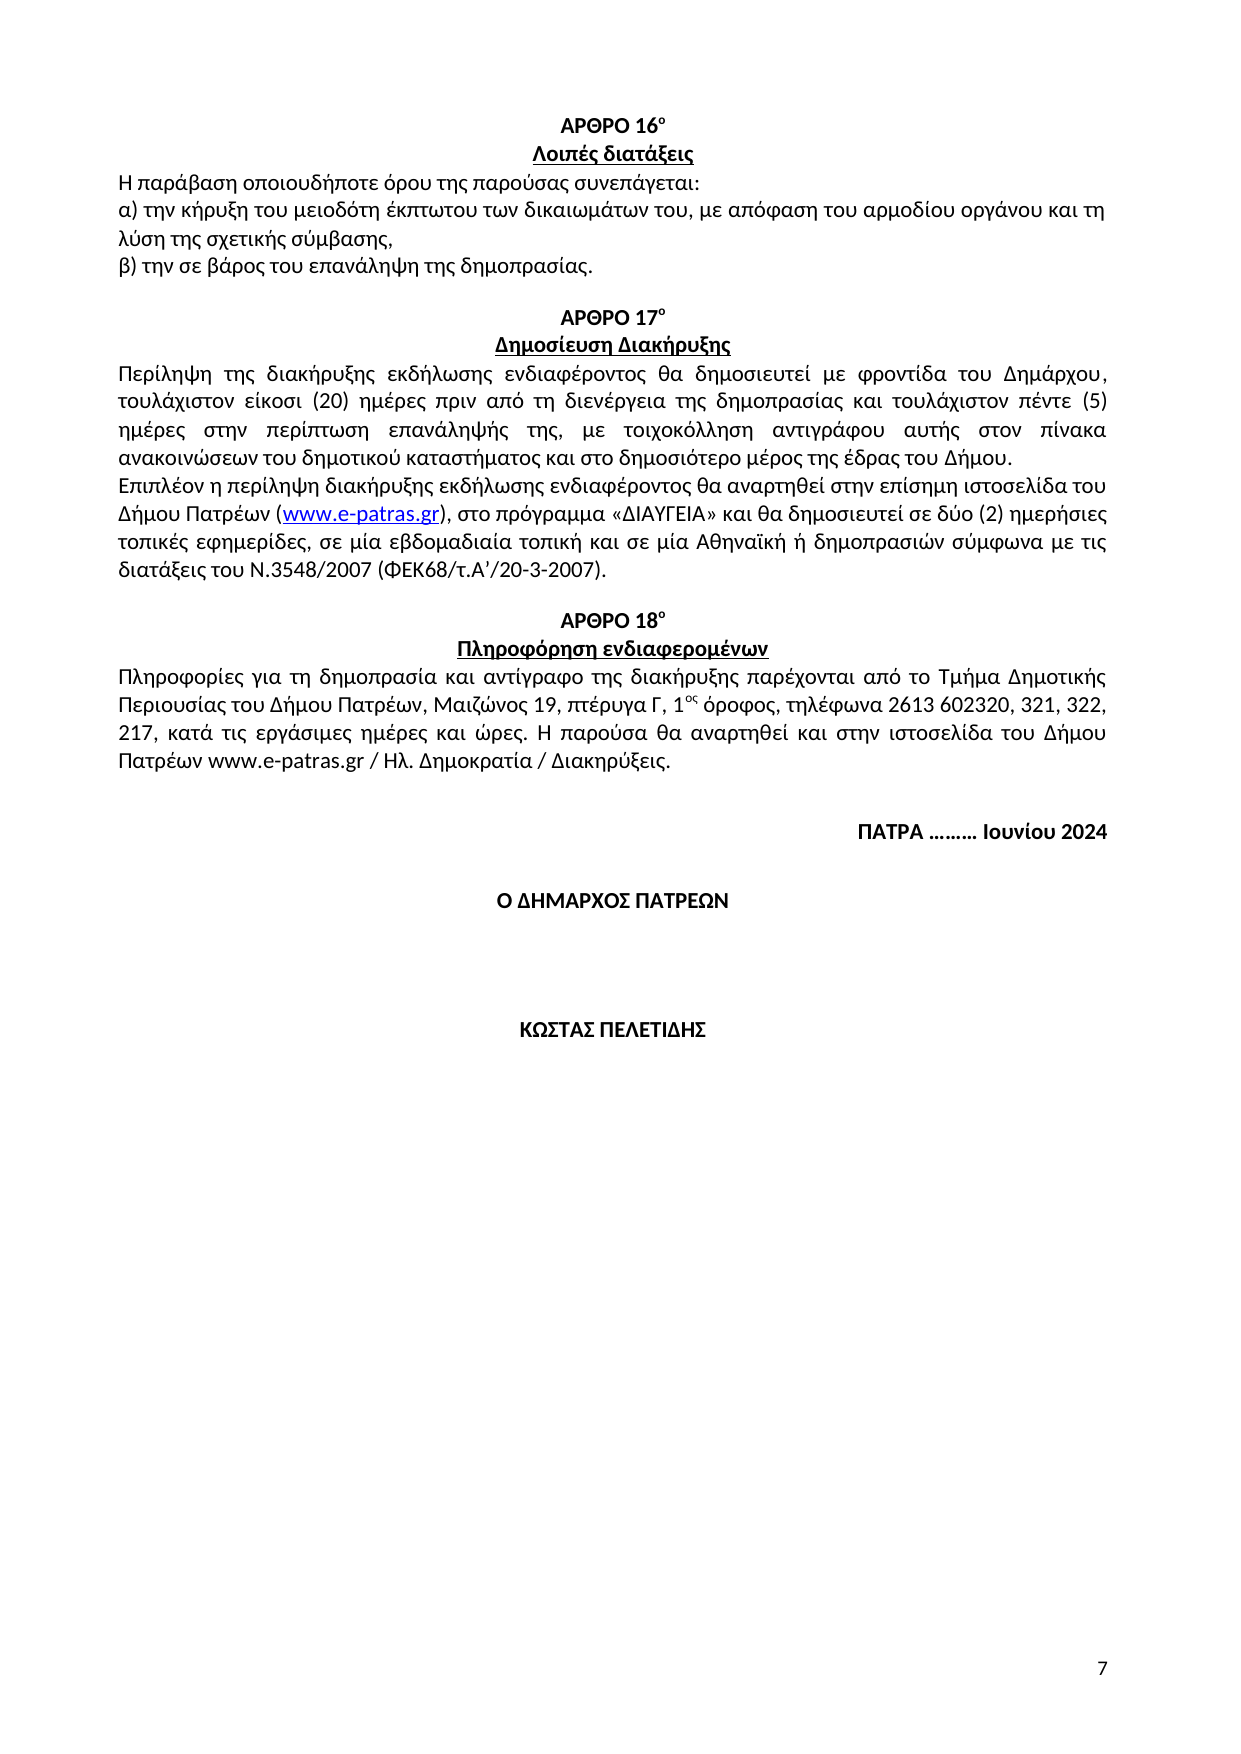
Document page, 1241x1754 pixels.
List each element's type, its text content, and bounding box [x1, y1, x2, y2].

text ΚΩΣΤΑΣ ΠΕΛΕΤΙΔΗΣ [118, 1015, 1107, 1043]
text Λοιπές διατάξεις [118, 139, 1107, 168]
text Δημοσίευση Διακήρυξης [118, 331, 1107, 359]
text Πληροφορίες για τη δημοπρασία και αντίγραφο της διακήρυξης παρέχονται από το Τμήμα Δημοτικής Περιουσίας του Δήμου Πατρέων, Μαιζώνος 19, πτέρυγα Γ, 1ος όροφος, τηλέφωνα 2613 602320, 321, 322, 217, κατά τις εργάσιμες ημέρες και ώρες. Η παρούσα θα αναρτηθεί και στην ιστοσελίδα του Δήμου Πατρέων www.e-patras.gr / Ηλ. Δημοκρατία / Διακηρύξεις. [118, 662, 1107, 774]
text Περίληψη της διακήρυξης εκδήλωσης ενδιαφέροντος θα δημοσιευτεί με φροντίδα του Δημάρχου, τουλάχιστον είκοσι (20) ημέρες πριν από τη διενέργεια της δημοπρασίας και τουλάχιστον πέντε (5) ημέρες στην περίπτωση επανάληψής της, με τοιχοκόλληση αντιγράφου αυτής στον πίνακα ανακοινώσεων του δημοτικού καταστήματος και στο δημοσιότερο μέρος της έδρας του Δήμου. [118, 359, 1107, 471]
text ΠΑΤΡΑ ……… Ιουνίου 2024 [118, 817, 1107, 845]
text ΑΡΘΡΟ 16ο [118, 112, 1107, 139]
text ΑΡΘΡΟ 18ο [118, 606, 1107, 634]
text β) την σε βάρος του επανάληψη της δημοπρασίας. [118, 252, 1107, 280]
text Πληροφόρηση ενδιαφερομένων [118, 634, 1107, 662]
text O ΔΗΜΑΡΧΟΣ ΠΑΤΡΕΩΝ [118, 886, 1107, 914]
text ΑΡΘΡΟ 17ο [118, 303, 1107, 331]
text Η παράβαση οποιουδήποτε όρου της παρούσας συνεπάγεται: [118, 168, 1107, 196]
text Επιπλέον η περίληψη διακήρυξης εκδήλωσης ενδιαφέροντος θα αναρτηθεί στην επίσημη ιστοσελίδα του Δήμου Πατρέων (www.e-patras.gr), στο πρόγραμμα «ΔΙΑΥΓΕΙΑ» και θα δημοσιευτεί σε δύο (2) ημερήσιες τοπικές εφημερίδες, σε μία εβδομαδιαία τοπική και σε μία Αθηναϊκή ή δημοπρασιών σύμφωνα με τις διατάξεις του Ν.3548/2007 (ΦΕΚ68/τ.Α’/20-3-2007). [118, 471, 1107, 583]
text α) την κήρυξη του μειοδότη έκπτωτου των δικαιωμάτων του, με απόφαση του αρμοδίου οργάνου και τη λύση της σχετικής σύμβασης, [118, 196, 1107, 252]
